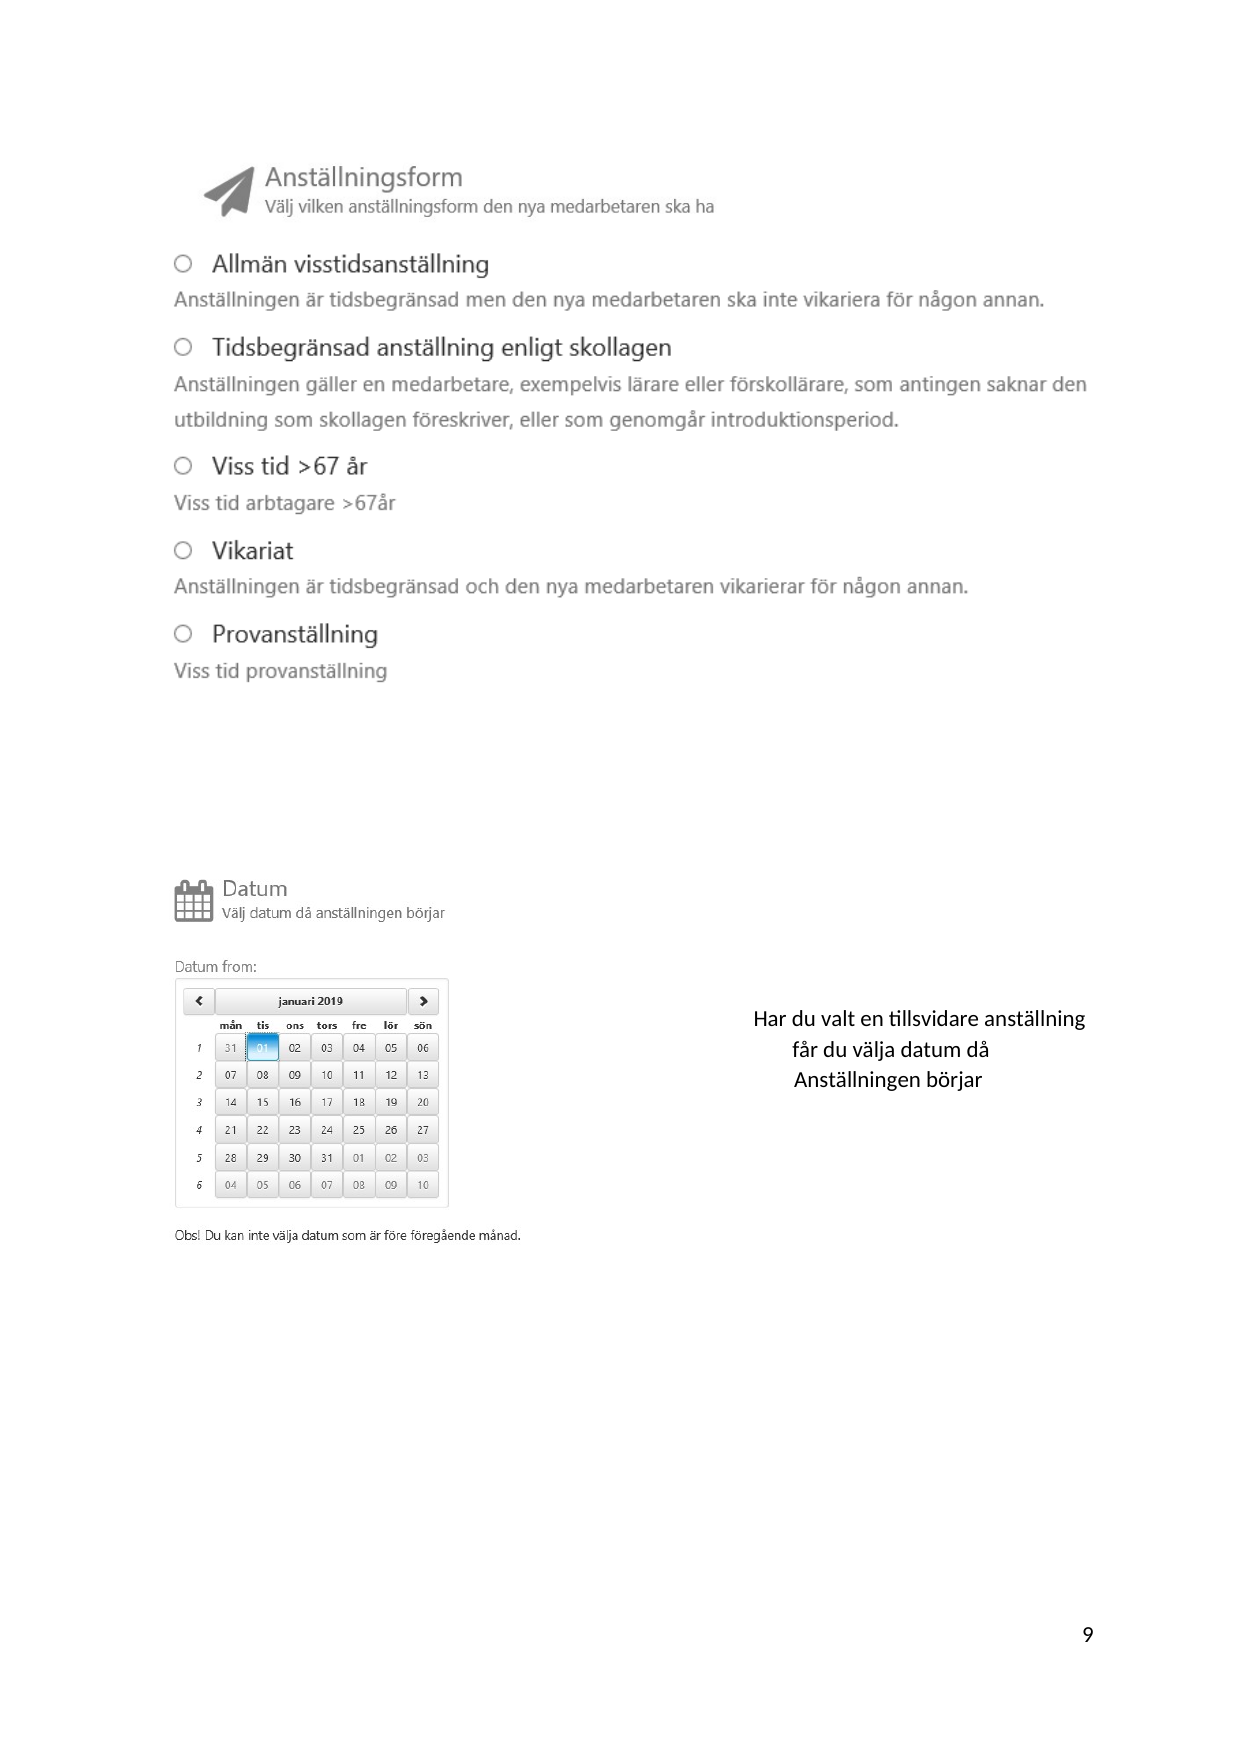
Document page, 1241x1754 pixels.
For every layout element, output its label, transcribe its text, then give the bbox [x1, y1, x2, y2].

picture [147, 865, 538, 1259]
picture [147, 147, 1102, 715]
text Har du valt en tillsvidare anställning [538, 1004, 1086, 1032]
text får du välja datum då [556, 1035, 1086, 1063]
text Anställningen börjar [556, 1065, 1086, 1093]
